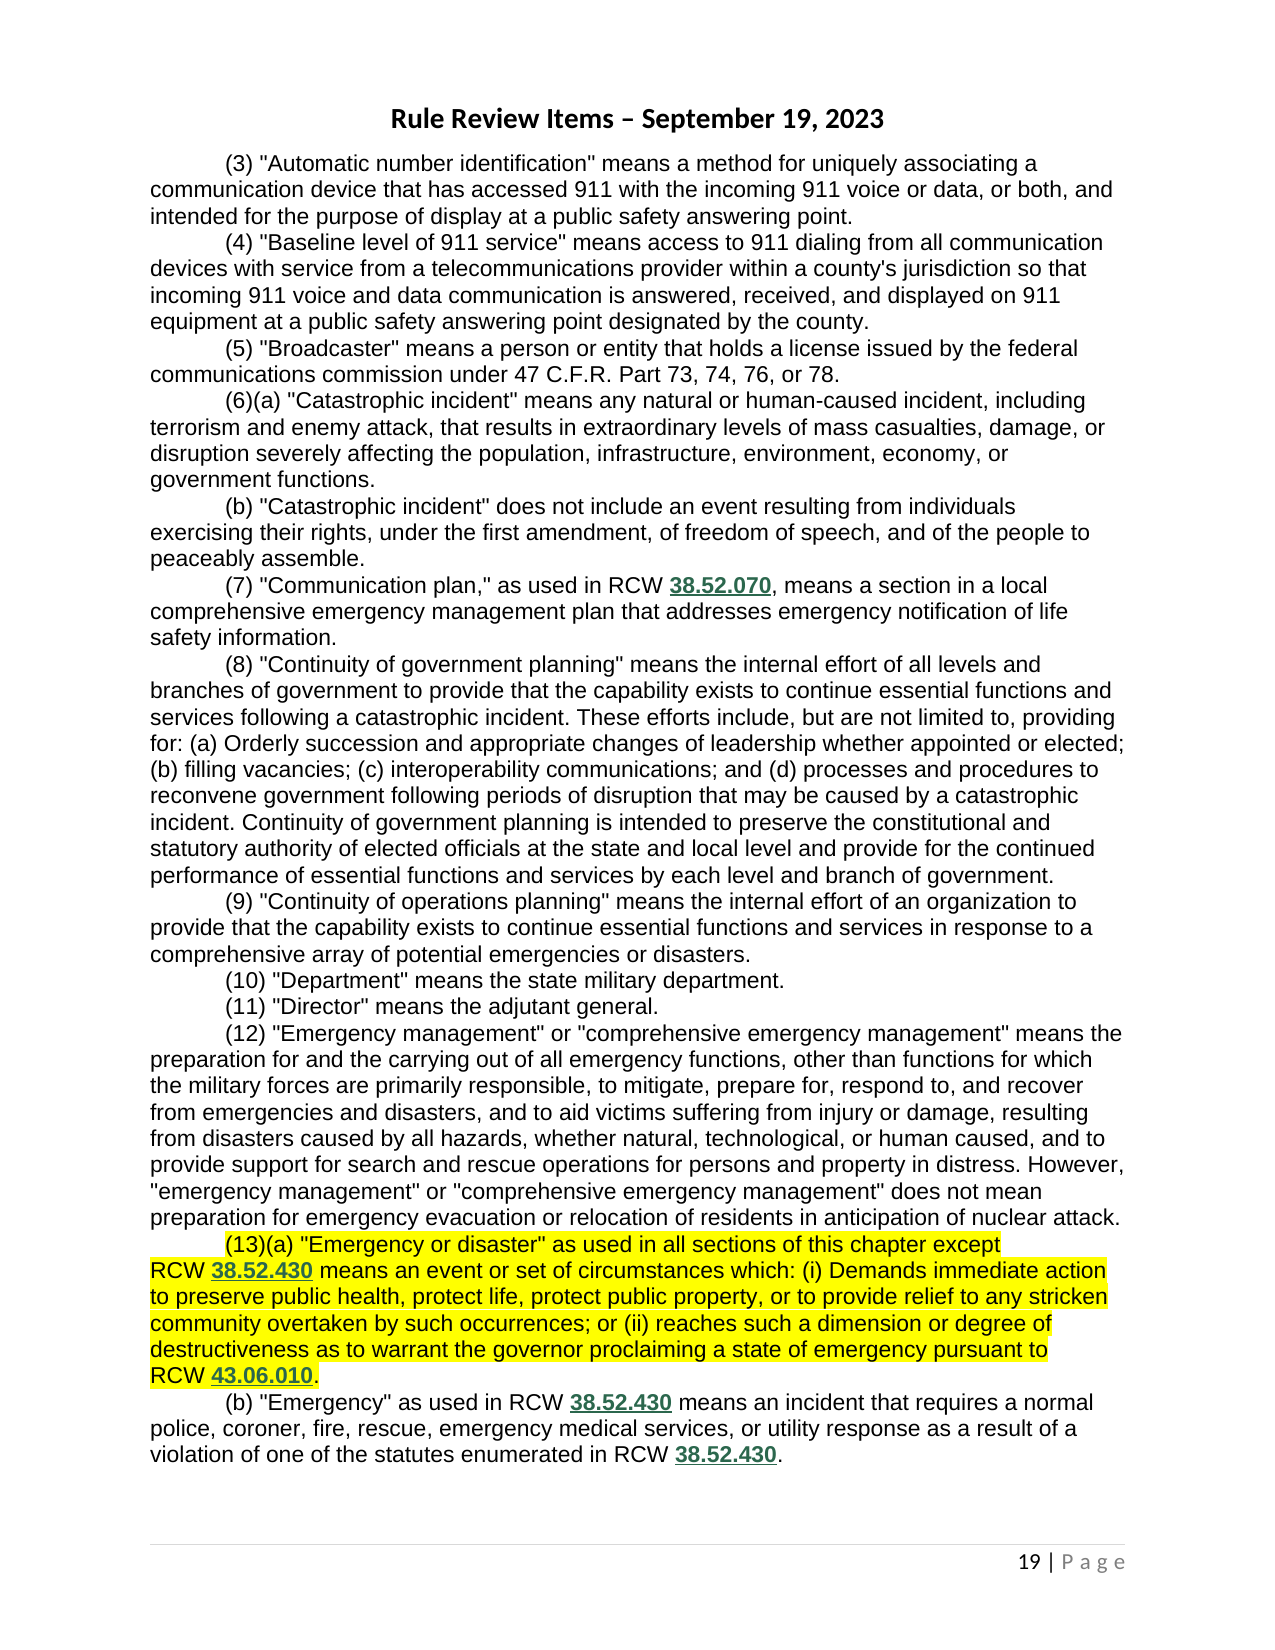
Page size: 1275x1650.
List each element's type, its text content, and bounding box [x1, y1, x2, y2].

text (b) "Emergency" as used in RCW 38.52.430 means an incident that requires a normal police, coroner, fire, rescue, emergency medical services, or utility response as a result of a violation of one of the statutes enumerated in RCW 38.52.430. [150, 1389, 1125, 1468]
text (4) "Baseline level of 911 service" means access to 911 dialing from all communication devices with service from a telecommunications provider within a county's jurisdiction so that incoming 911 voice and data communication is answered, received, and displayed on 911 equipment at a public safety answering point designated by the county. [150, 229, 1125, 334]
text (7) "Communication plan," as used in RCW 38.52.070, means a section in a local comprehensive emergency management plan that addresses emergency notification of life safety information. [150, 572, 1125, 651]
text (9) "Continuity of operations planning" means the internal effort of an organization to provide that the capability exists to continue essential functions and services in response to a comprehensive array of potential emergencies or disasters. [150, 888, 1125, 967]
text (3) "Automatic number identification" means a method for uniquely associating a communication device that has accessed 911 with the incoming 911 voice or data, or both, and intended for the purpose of display at a public safety answering point. [150, 150, 1125, 229]
text (12) "Emergency management" or "comprehensive emergency management" means the preparation for and the carrying out of all emergency functions, other than functions for which the military forces are primarily responsible, to mitigate, prepare for, respond to, and recover from emergencies and disasters, and to aid victims suffering from injury or damage, resulting from disasters caused by all hazards, whether natural, technological, or human caused, and to provide support for search and rescue operations for persons and property in distress. However, "emergency management" or "comprehensive emergency management" does not mean preparation for emergency evacuation or relocation of residents in anticipation of nuclear attack. [150, 1020, 1125, 1231]
text (11) "Director" means the adjutant general. [150, 993, 1125, 1020]
text (b) "Catastrophic incident" does not include an event resulting from individuals exercising their rights, under the first amendment, of freedom of speech, and of the people to peaceably assemble. [150, 493, 1125, 572]
text (5) "Broadcaster" means a person or entity that holds a license issued by the federal communications commission under 47 C.F.R. Part 73, 74, 76, or 78. [150, 334, 1125, 387]
text (13)(a) "Emergency or disaster" as used in all sections of this chapter except RCW 38.52.430 means an event or set of circumstances which: (i) Demands immediate action to preserve public health, protect life, protect public property, or to provide relief to any stricken community overtaken by such occurrences; or (ii) reaches such a dimension or degree of destructiveness as to warrant the governor proclaiming a state of emergency pursuant to RCW 43.06.010. [150, 1231, 1125, 1389]
text (6)(a) "Catastrophic incident" means any natural or human-caused incident, including terrorism and enemy attack, that results in extraordinary levels of mass casualties, damage, or disruption severely affecting the population, infrastructure, environment, economy, or government functions. [150, 387, 1125, 493]
text (10) "Department" means the state military department. [150, 967, 1125, 993]
text (8) "Continuity of government planning" means the internal effort of all levels and branches of government to provide that the capability exists to continue essential functions and services following a catastrophic incident. These efforts include, but are not limited to, providing for: (a) Orderly succession and appropriate changes of leadership whether appointed or elected; (b) filling vacancies; (c) interoperability communications; and (d) processes and procedures to reconvene government following periods of disruption that may be caused by a catastrophic incident. Continuity of government planning is intended to preserve the constitutional and statutory authority of elected officials at the state and local level and provide for the continued performance of essential functions and services by each level and branch of government. [150, 651, 1125, 888]
